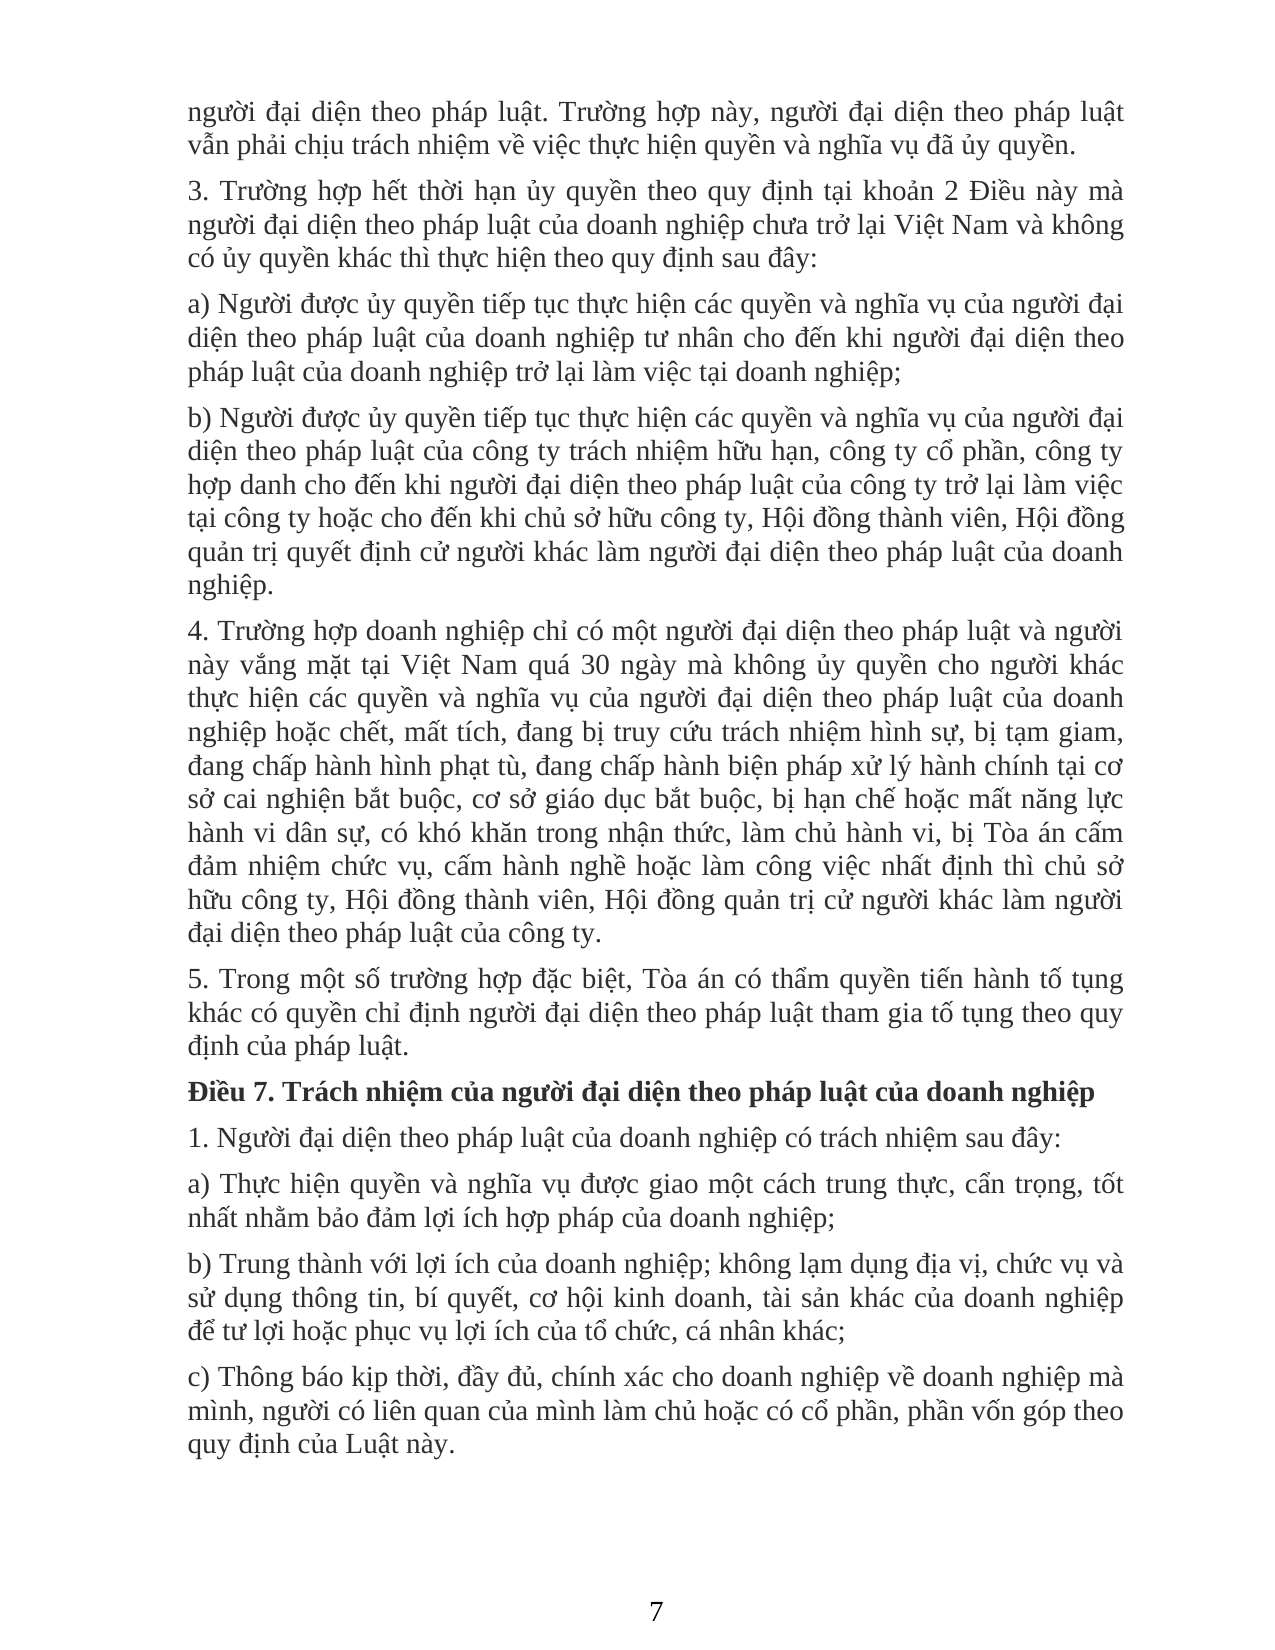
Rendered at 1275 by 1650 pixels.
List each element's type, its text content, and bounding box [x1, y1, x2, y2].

text a) Người được ủy quyền tiếp tục thực hiện các quyền và nghĩa vụ của người đại diện theo pháp luật của doanh nghiệp tư nhân cho đến khi người đại diện theo pháp luật của doanh nghiệp trở lại làm việc tại doanh nghiệp; [187, 287, 1125, 387]
text c) Thông báo kịp thời, đầy đủ, chính xác cho doanh nghiệp về doanh nghiệp mà mình, người có liên quan của mình làm chủ hoặc có cổ phần, phần vốn góp theo quy định của Luật này. [187, 1359, 1125, 1460]
text Điều 7. Trách nhiệm của người đại diện theo pháp luật của doanh nghiệp [187, 1074, 1125, 1108]
text b) Người được ủy quyền tiếp tục thực hiện các quyền và nghĩa vụ của người đại diện theo pháp luật của công ty trách nhiệm hữu hạn, công ty cổ phần, công ty hợp danh cho đến khi người đại diện theo pháp luật của công ty trở lại làm việc tại công ty hoặc cho đến khi chủ sở hữu công ty, Hội đồng thành viên, Hội đồng quản trị quyết định cử người khác làm người đại diện theo pháp luật của doanh nghiệp. [187, 400, 1125, 601]
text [187, 94, 1125, 161]
text 3. Trường hợp hết thời hạn ủy quyền theo quy định tại khoản 2 Điều này mà người đại diện theo pháp luật của doanh nghiệp chưa trở lại Việt Nam và không có ủy quyền khác thì thực hiện theo quy định sau đây: [187, 173, 1125, 274]
text 1. Người đại diện theo pháp luật của doanh nghiệp có trách nhiệm sau đây: [187, 1121, 1125, 1154]
text 4. Trường hợp doanh nghiệp chỉ có một người đại diện theo pháp luật và người này vắng mặt tại Việt Nam quá 30 ngày mà không ủy quyền cho người khác thực hiện các quyền và nghĩa vụ của người đại diện theo pháp luật của doanh nghiệp hoặc chết, mất tích, đang bị truy cứu trách nhiệm hình sự, bị tạm giam, đang chấp hành hình phạt tù, đang chấp hành biện pháp xử lý hành chính tại cơ sở cai nghiện bắt buộc, cơ sở giáo dục bắt buộc, bị hạn chế hoặc mất năng lực hành vi dân sự, có khó khăn trong nhận thức, làm chủ hành vi, bị Tòa án cấm đảm nhiệm chức vụ, cấm hành nghề hoặc làm công việc nhất định thì chủ sở hữu công ty, Hội đồng thành viên, Hội đồng quản trị cử người khác làm người đại diện theo pháp luật của công ty. [187, 613, 1125, 949]
text 5. Trong một số trường hợp đặc biệt, Tòa án có thẩm quyền tiến hành tố tụng khác có quyền chỉ định người đại diện theo pháp luật tham gia tố tụng theo quy định của pháp luật. [187, 961, 1125, 1062]
text a) Thực hiện quyền và nghĩa vụ được giao một cách trung thực, cẩn trọng, tốt nhất nhằm bảo đảm lợi ích hợp pháp của doanh nghiệp; [187, 1167, 1125, 1234]
text b) Trung thành với lợi ích của doanh nghiệp; không lạm dụng địa vị, chức vụ và sử dụng thông tin, bí quyết, cơ hội kinh doanh, tài sản khác của doanh nghiệp để tư lợi hoặc phục vụ lợi ích của tổ chức, cá nhân khác; [187, 1246, 1125, 1347]
